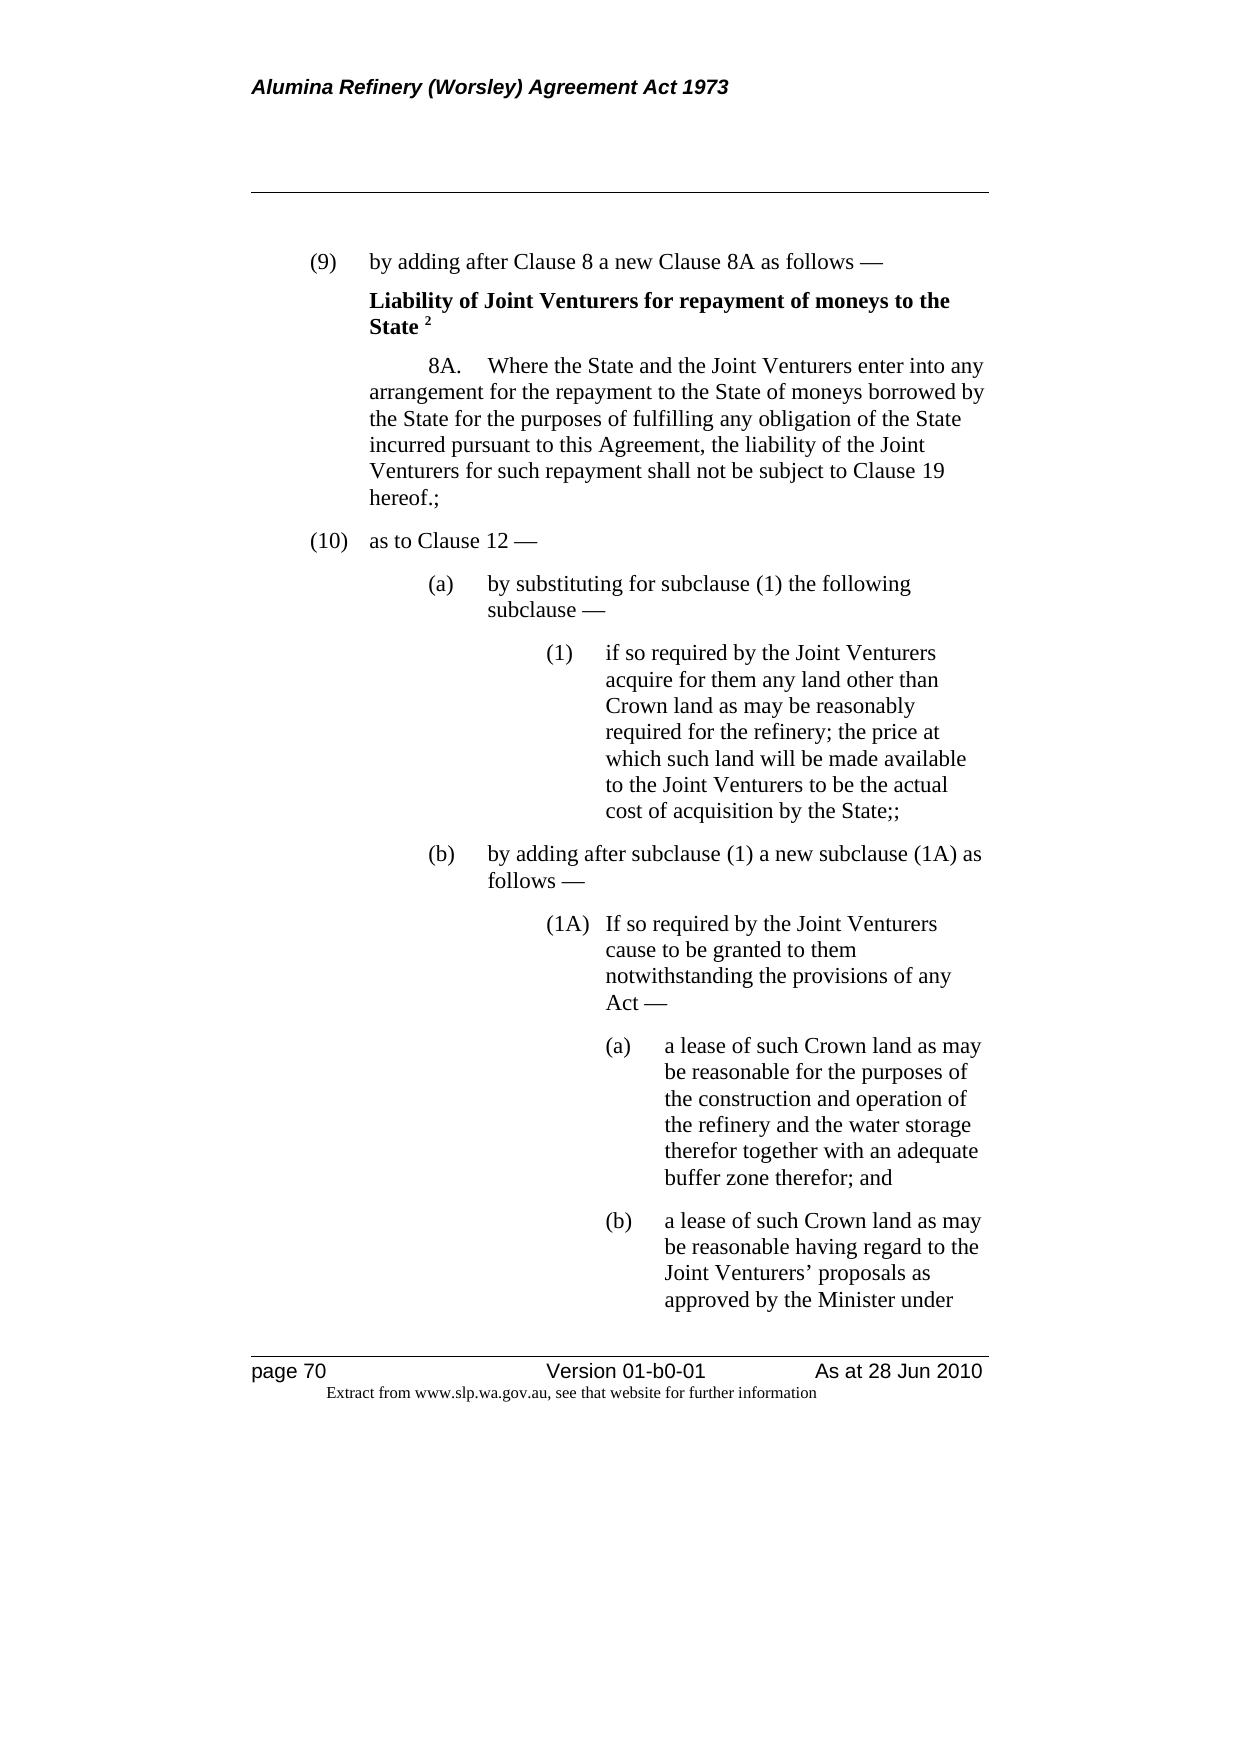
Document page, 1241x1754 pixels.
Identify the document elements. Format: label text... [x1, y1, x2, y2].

text (9) by adding after Clause 8 a new Clause 8A as follows — [251, 248, 989, 274]
text Liability of Joint Venturers for repayment of moneys to the State 2 [251, 287, 989, 339]
text (1A) If so required by the Joint Venturers cause to be granted to them notwithstanding the provisions of any Act — [230, 910, 989, 1015]
text (a) a lease of such Crown land as may be reasonable for the purposes of the construction and operation of the refinery and the water storage therefor together with an adequate buffer zone therefor; and [251, 1032, 989, 1190]
text 8A. Where the State and the Joint Venturers enter into any arrangement for the repayment to the State of moneys borrowed by the State for the purposes of fulfilling any obligation of the State incurred pursuant to this Agreement, the liability of the Joint Venturers for such repayment shall not be subject to Clause 19 hereof.; [251, 352, 989, 510]
text (1) if so required by the Joint Venturers acquire for them any land other than Crown land as may be reasonably required for the refinery; the price at which such land will be made available to the Joint Venturers to be the actual cost of acquisition by the State;; [251, 639, 989, 824]
text (10) as to Clause 12 — [251, 527, 989, 553]
text (b) by adding after subclause (1) a new subclause (1A) as follows — [251, 840, 989, 893]
text (a) by substituting for subclause (1) the following subclause — [251, 570, 989, 623]
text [251, 1207, 989, 1312]
